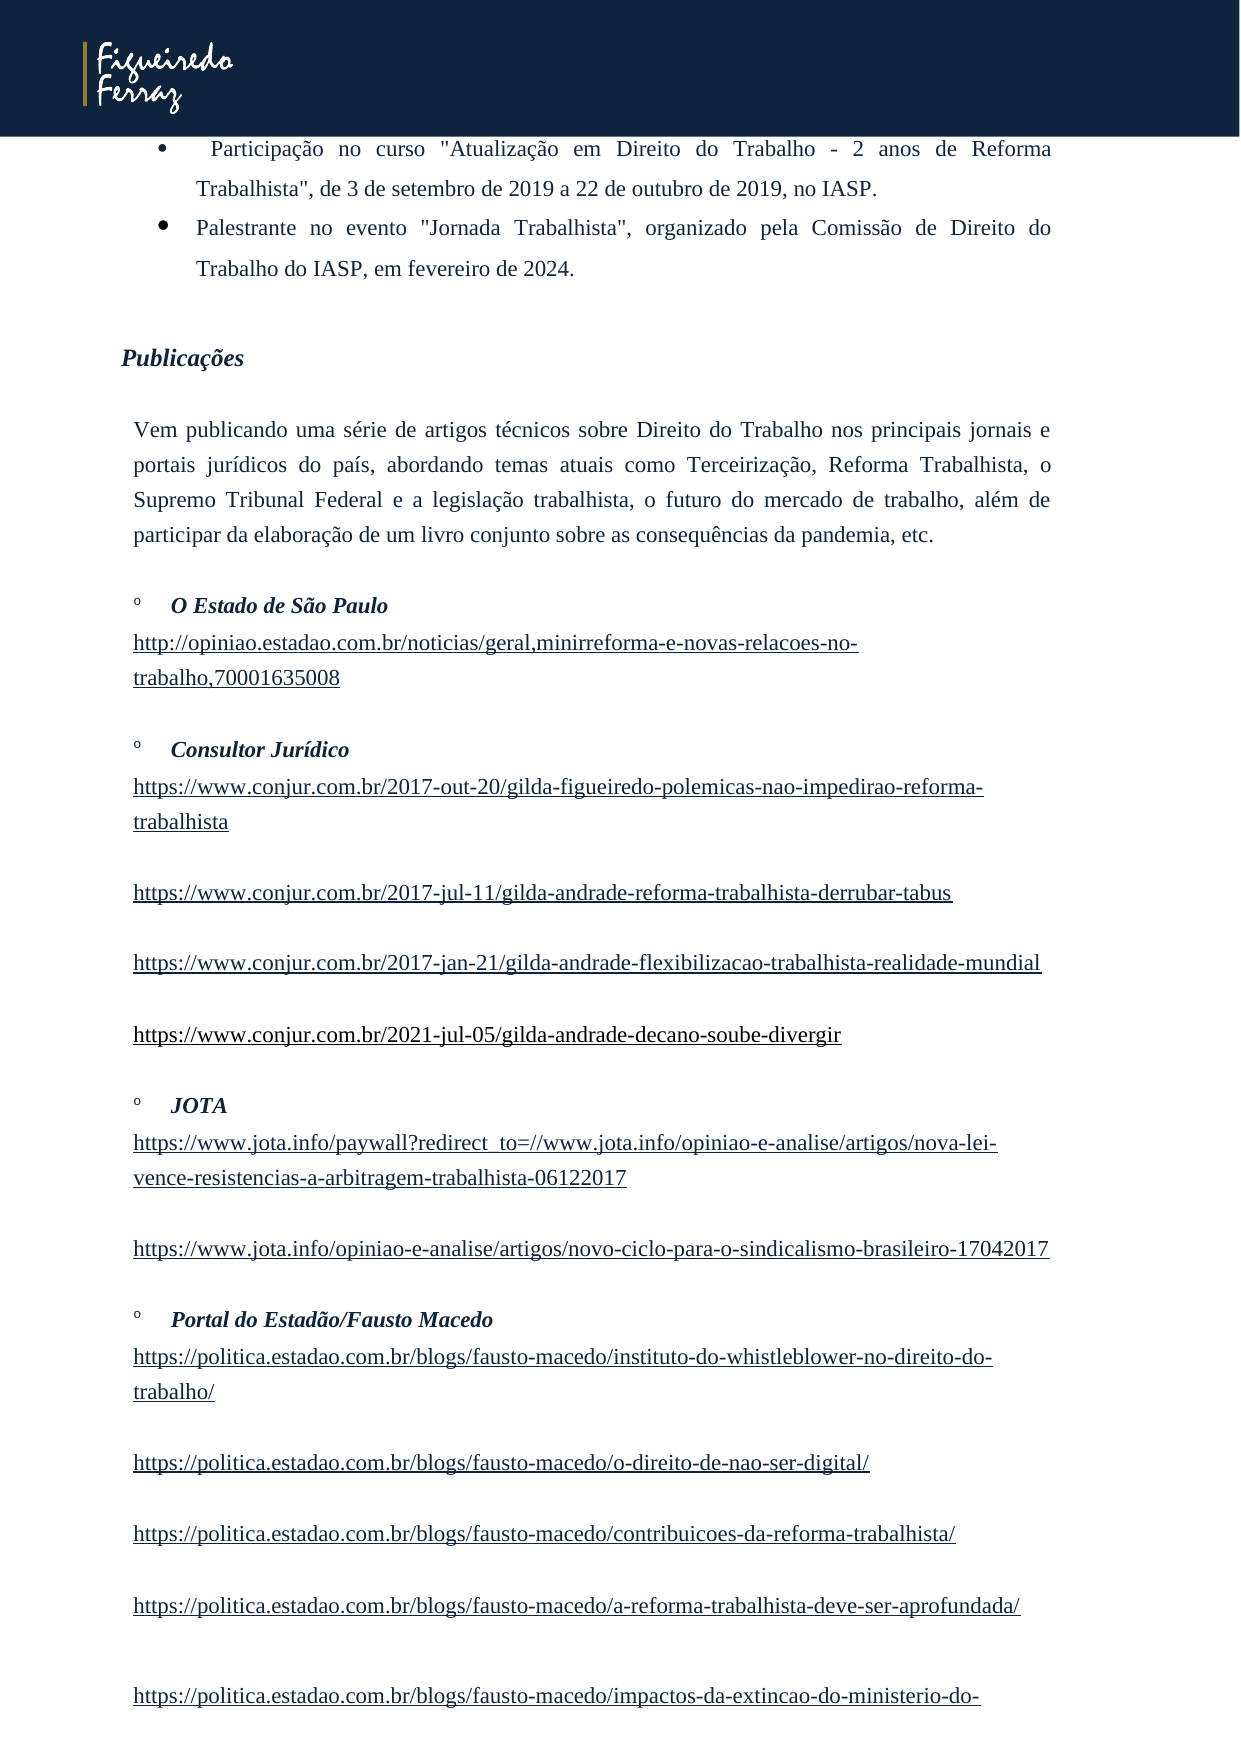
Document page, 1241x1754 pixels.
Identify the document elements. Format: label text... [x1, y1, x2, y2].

text https://www.conjur.com.br/2017-out-20/gilda-figueiredo-polemicas-nao-impedirao-reforma- trabalhista [133, 773, 987, 834]
subtitle Portal do Estadão/Fausto Macedo [133, 1306, 1153, 1334]
subtitle JOTA [133, 1092, 1153, 1120]
text https://www.conjur.com.br/2021-jul-05/gilda-andrade-decano-soube-divergir [133, 1021, 1153, 1047]
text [133, 1682, 983, 1709]
text https://www.jota.info/paywall?redirect_to=//www.jota.info/opiniao-e-analise/artigos/nova-lei- vence-resistencias-a-arbitragem-trabalhista-06122017 [133, 1153, 998, 1191]
list O Estado de São Paulo http://opiniao.estadao.com.br/noticias/geral,minirreforma-e-novas-relacoes-no- trabalho,70001635008 [133, 653, 859, 690]
text https://www.conjur.com.br/2017-jul-11/gilda-andrade-reforma-trabalhista-derrubar-tabus [133, 879, 1153, 905]
text Publicações [121, 343, 1153, 372]
text https://www.conjur.com.br/2017-jan-21/gilda-andrade-flexibilizacao-trabalhista-realidade-mundial [133, 949, 1153, 976]
subtitle Consultor Jurídico [133, 736, 1153, 764]
text https://www.jota.info/paywall?redirect_to=//www.jota.info/opiniao-e-analise/artigos/nova-lei- vence-resistencias-a-arbitragem-trabalhista-06122017 [133, 1129, 998, 1152]
list Participação no curso "Atualização em Direito do Trabalho - 2 anos de Reforma Trabalhista", de 3 de setembro de 2019 a 22 de outubro de 2019, no IASP. [158, 135, 1053, 201]
text https://politica.estadao.com.br/blogs/fausto-macedo/a-reforma-trabalhista-deve-ser-aprofundada/ [133, 1592, 1153, 1618]
text Vem publicando uma série de artigos técnicos sobre Direito do Trabalho nos principais jornais e portais jurídicos do país, abordando temas atuais como Terceirização, Reforma Trabalhista, o Supremo Tribunal Federal e a legislação trabalhista, o futuro do mercado de trabalho, além de participar da elaboração de um livro conjunto sobre as consequências da pandemia, etc. [133, 417, 1053, 548]
picture [72, 30, 241, 122]
text https://politica.estadao.com.br/blogs/fausto-macedo/instituto-do-whistleblower-no-direito-do- trabalho/ [133, 1343, 996, 1404]
text https://politica.estadao.com.br/blogs/fausto-macedo/contribuicoes-da-reforma-trabalhista/ [133, 1520, 1153, 1547]
list O Estado de São Paulo http://opiniao.estadao.com.br/noticias/geral,minirreforma-e-novas-relacoes-no- trabalho,70001635008 [133, 592, 859, 652]
list Palestrante no evento "Jornada Trabalhista", organizado pela Comissão de Direito do Trabalho do IASP, em fevereiro de 2024. [158, 214, 1053, 281]
text https://politica.estadao.com.br/blogs/fausto-macedo/o-direito-de-nao-ser-digital/ [133, 1449, 1153, 1475]
text https://www.jota.info/opiniao-e-analise/artigos/novo-ciclo-para-o-sindicalismo-brasileiro-17042017 [133, 1235, 1153, 1261]
